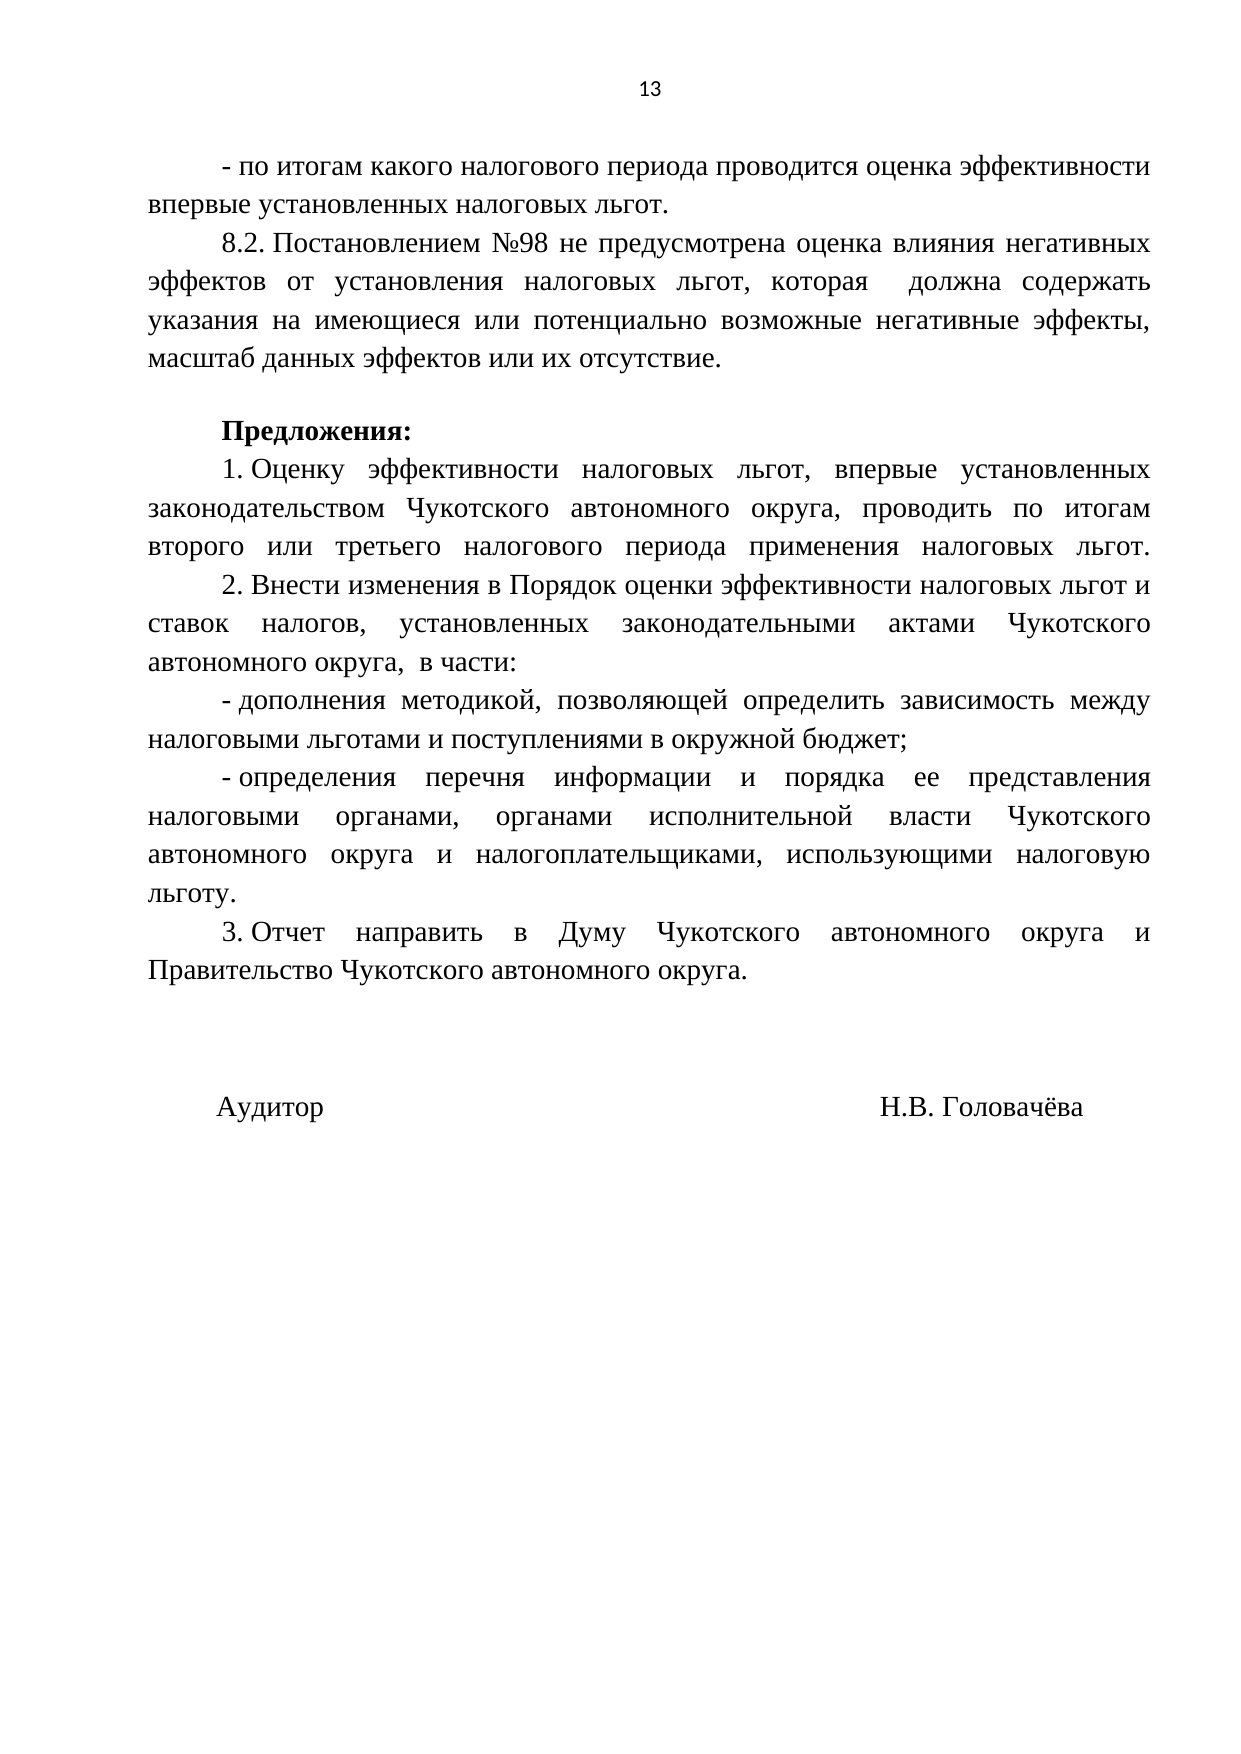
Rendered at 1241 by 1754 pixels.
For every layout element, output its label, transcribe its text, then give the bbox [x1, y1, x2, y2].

text - дополнения методикой, позволяющей определить зависимость между налоговыми льготами и поступлениями в окружной бюджет; [148, 682, 1152, 754]
text - по итогам какого налогового периода проводится оценка эффективности впервые установленных налоговых льгот. [148, 148, 1152, 220]
text Аудитор Н.В. Головачёва [148, 1089, 1152, 1122]
text 1. Оценку эффективности налоговых льгот, впервые установленных законодательством Чукотского автономного округа, проводить по итогам второго или третьего налогового периода применения налоговых льгот. 2. Внести изменения в Порядок оценки эффективности налоговых льгот и ставок налогов, установленных законодательными актами Чукотского автономного округа, в части: [148, 451, 1152, 677]
text Предложения: [148, 413, 1152, 446]
list 3. Отчет направить в Думу Чукотского автономного округа и Правительство Чукотского автономного округа. [148, 914, 1152, 986]
text 8.2. Постановлением №98 не предусмотрена оценка влияния негативных эффектов от установления налоговых льгот, которая должна содержать указания на имеющиеся или потенциально возможные негативные эффекты, масштаб данных эффектов или их отсутствие. [148, 225, 1152, 374]
text - определения перечня информации и порядка ее представления налоговыми органами, органами исполнительной власти Чукотского автономного округа и налогоплательщиками, использующими налоговую льготу. [148, 759, 1152, 909]
